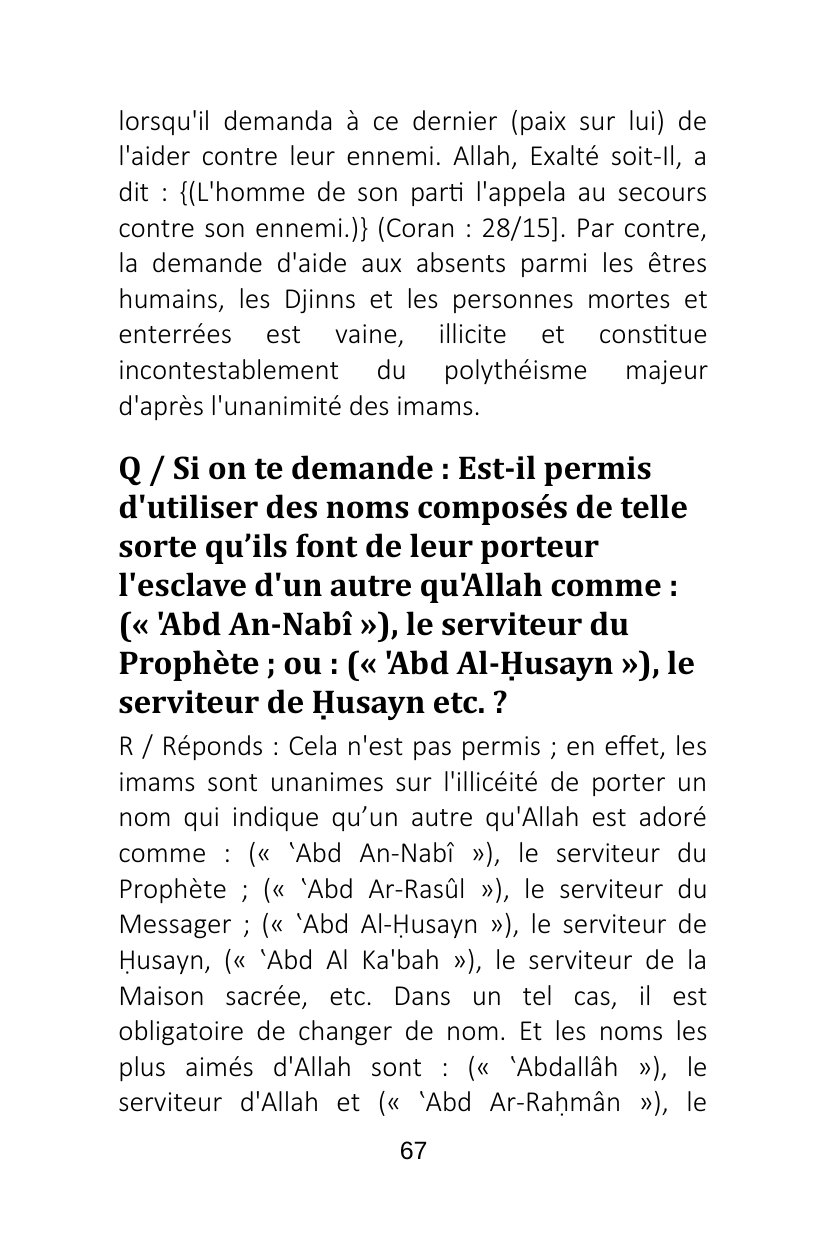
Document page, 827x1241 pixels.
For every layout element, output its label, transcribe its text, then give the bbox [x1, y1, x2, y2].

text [118, 727, 709, 1119]
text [118, 102, 709, 422]
subtitle Q / Si on te demande : Est-il permis d'utiliser des noms composés de telle sorte qu’ils font de leur porteur l'esclave d'un autre qu'Allah comme : (« 'Abd An-Nabî »), le serviteur du Prophète ; ou : (« 'Abd Al-Ḥusayn »), le serviteur de Ḥusayn etc. ? [118, 447, 709, 721]
